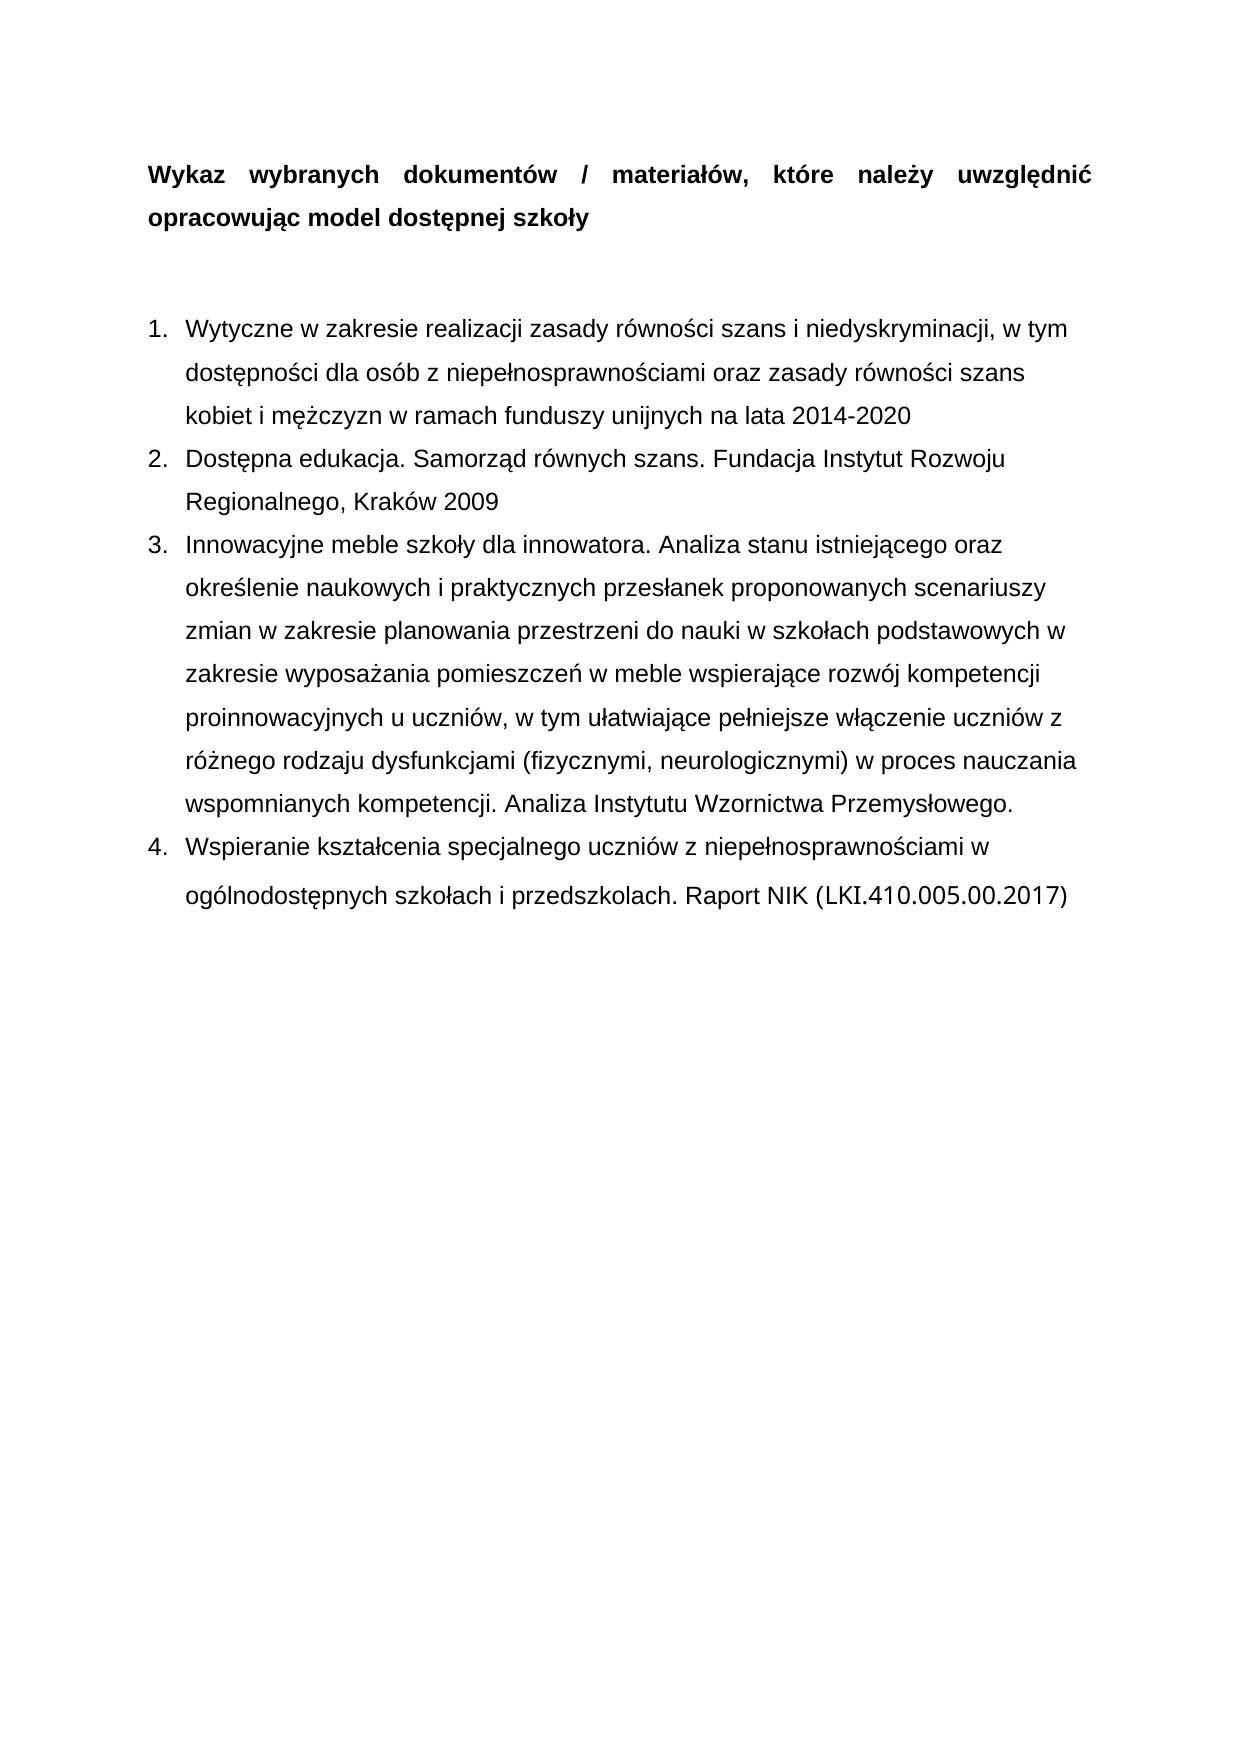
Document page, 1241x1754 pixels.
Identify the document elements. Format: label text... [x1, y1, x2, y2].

list Innowacyjne meble szkoły dla innowatora. Analiza stanu istniejącego oraz określenie naukowych i praktycznych przesłanek proponowanych scenariuszy zmian w zakresie planowania przestrzeni do nauki w szkołach podstawowych w zakresie wyposażania pomieszczeń w meble wspierające rozwój kompetencji proinnowacyjnych u uczniów, w tym ułatwiające pełniejsze włączenie uczniów z różnego rodzaju dysfunkcjami (fizycznymi, neurologicznymi) w proces nauczania wspomnianych kompetencji. Analiza Instytutu Wzornictwa Przemysłowego. [148, 530, 1093, 818]
list Dostępna edukacja. Samorząd równych szans. Fundacja Instytut Rozwoju Regionalnego, Kraków 2009 [148, 444, 1093, 516]
list Wspieranie kształcenia specjalnego uczniów z niepełnosprawnościami w ogólnodostępnych szkołach i przedszkolach. Raport NIK (LKI.410.005.00.2017) [148, 832, 1093, 912]
text Wykaz wybranych dokumentów / materiałów, które należy uwzględnić opracowując model dostępnej szkoły [148, 160, 1093, 232]
list Wytyczne w zakresie realizacji zasady równości szans i niedyskryminacji, w tym dostępności dla osób z niepełnosprawnościami oraz zasady równości szans kobiet i mężczyzn w ramach funduszy unijnych na lata 2014-2020 [148, 314, 1093, 429]
